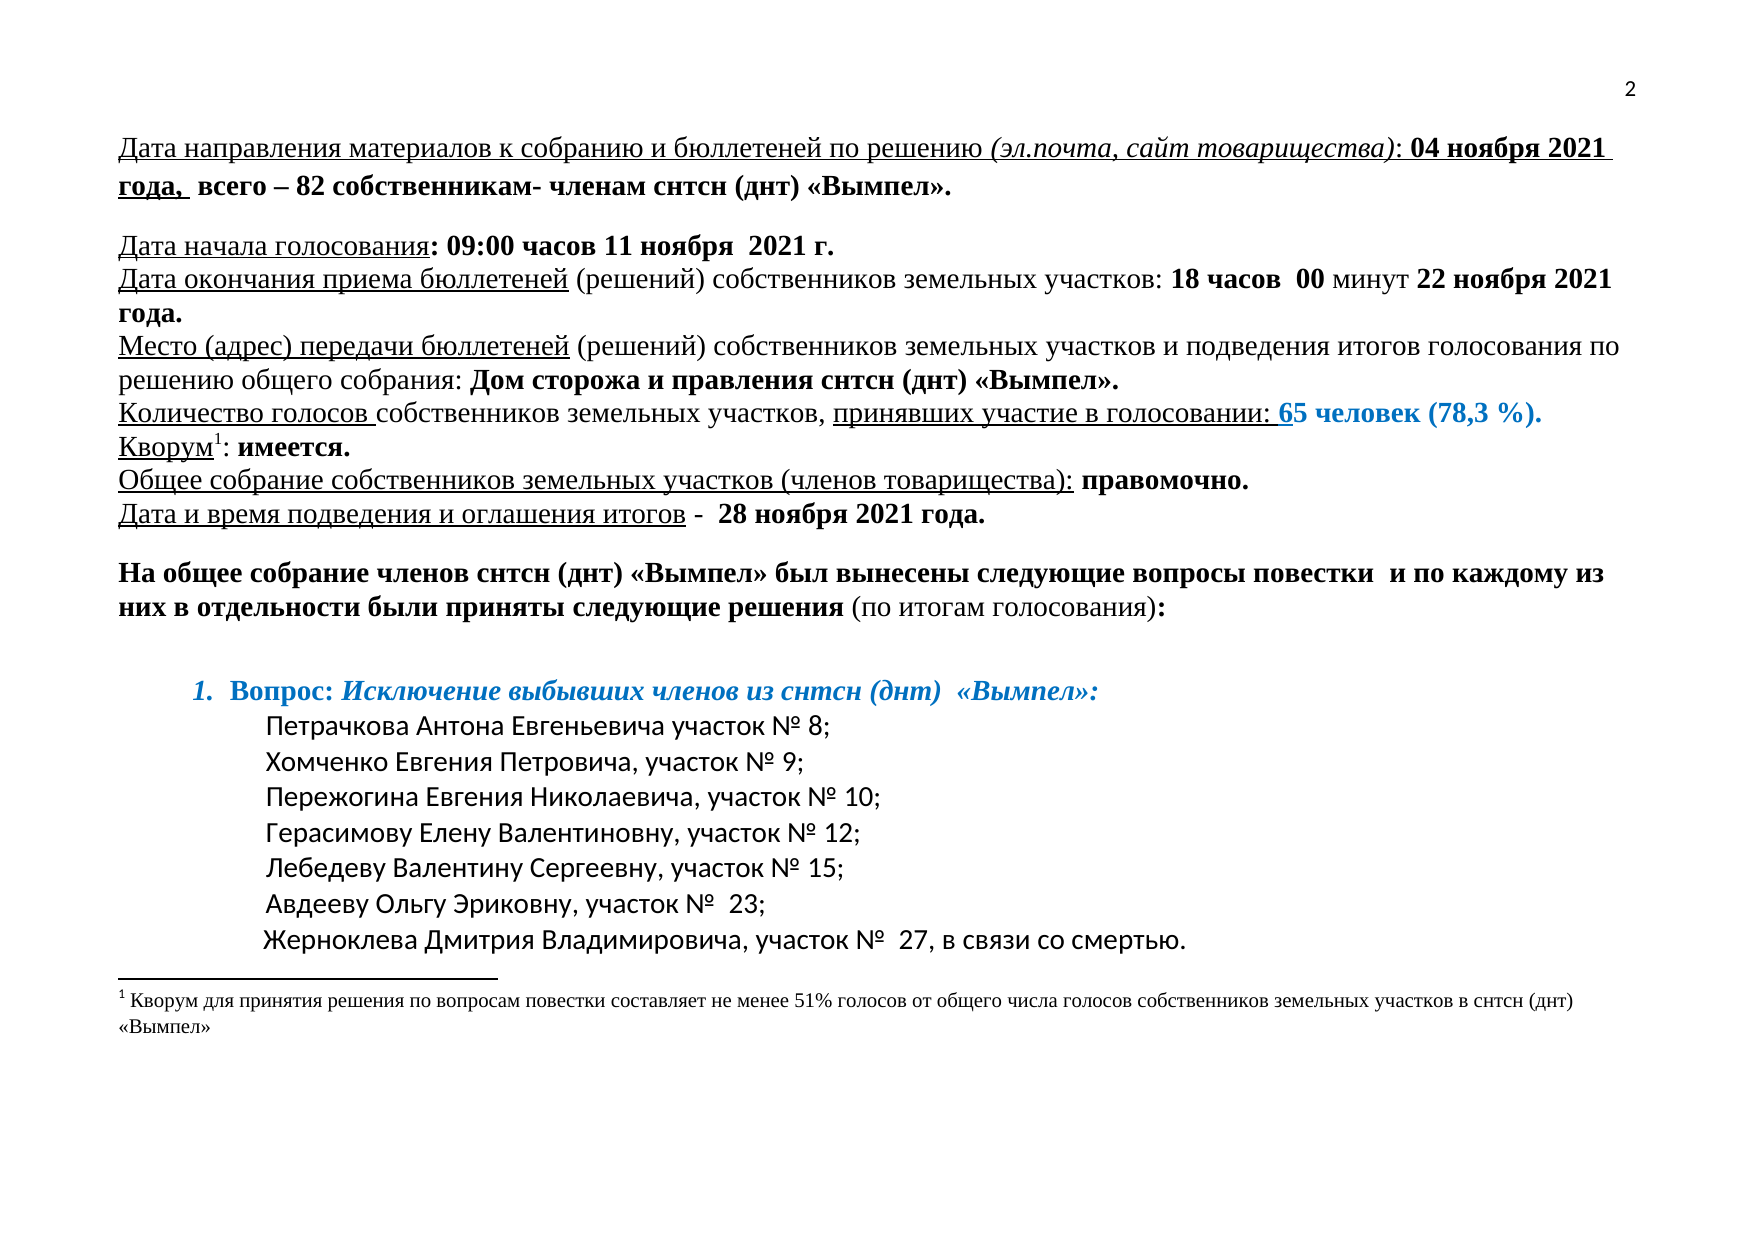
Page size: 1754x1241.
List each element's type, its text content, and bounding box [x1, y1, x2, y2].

list Вопрос: Исключение выбывших членов из снтсн (днт) «Вымпел»: [192, 673, 1636, 707]
text Общее собрание собственников земельных участков (членов товарищества): правомочно. [118, 462, 1636, 496]
text Лебедеву Валентину Сергеевну, участок № 15; [193, 849, 1636, 885]
text Дата окончания приема бюллетеней (решений) собственников земельных участков: 18 часов 00 минут 22 ноября 2021 года. [118, 261, 1636, 328]
text Пережогина Евгения Николаевича, участок № 10; [193, 778, 1636, 814]
text Авдееву Ольгу Эриковну, участок № 23; [193, 885, 1636, 921]
text Герасимову Елену Валентиновну, участок № 12; [193, 814, 1636, 849]
text Кворум: имеется. [118, 429, 1636, 462]
text Петрачкова Антона Евгеньевича участок № 8; [193, 707, 1636, 743]
text Количество голосов собственников земельных участков, принявших участие в голосовании: 65 человек (78,3 %). [118, 395, 1636, 429]
text Хомченко Евгения Петровича, участок № 9; [193, 743, 1636, 778]
text На общее собрание членов снтсн (днт) «Вымпел» был вынесены следующие вопросы повестки и по каждому из них в отдельности были приняты следующие решения (по итогам голосования): [118, 555, 1636, 622]
text Дата и время подведения и оглашения итогов - 28 ноября 2021 года. [65, 496, 1648, 529]
text Жерноклева Дмитрия Владимировича, участок № 27, в связи со смертью. [118, 921, 1636, 956]
text Дата начала голосования: 09:00 часов 11 ноября 2021 г. [118, 228, 1636, 261]
text Дата направления материалов к собранию и бюллетеней по решению (эл.почта, сайт товарищества): 04 ноября 2021 года, всего – 82 собственникам- членам снтсн (днт) «Вымпел». [118, 130, 1648, 202]
text Место (адрес) передачи бюллетеней (решений) собственников земельных участков и подведения итогов голосования по решению общего собрания: Дом сторожа и правления снтсн (днт) «Вымпел». [118, 328, 1636, 395]
